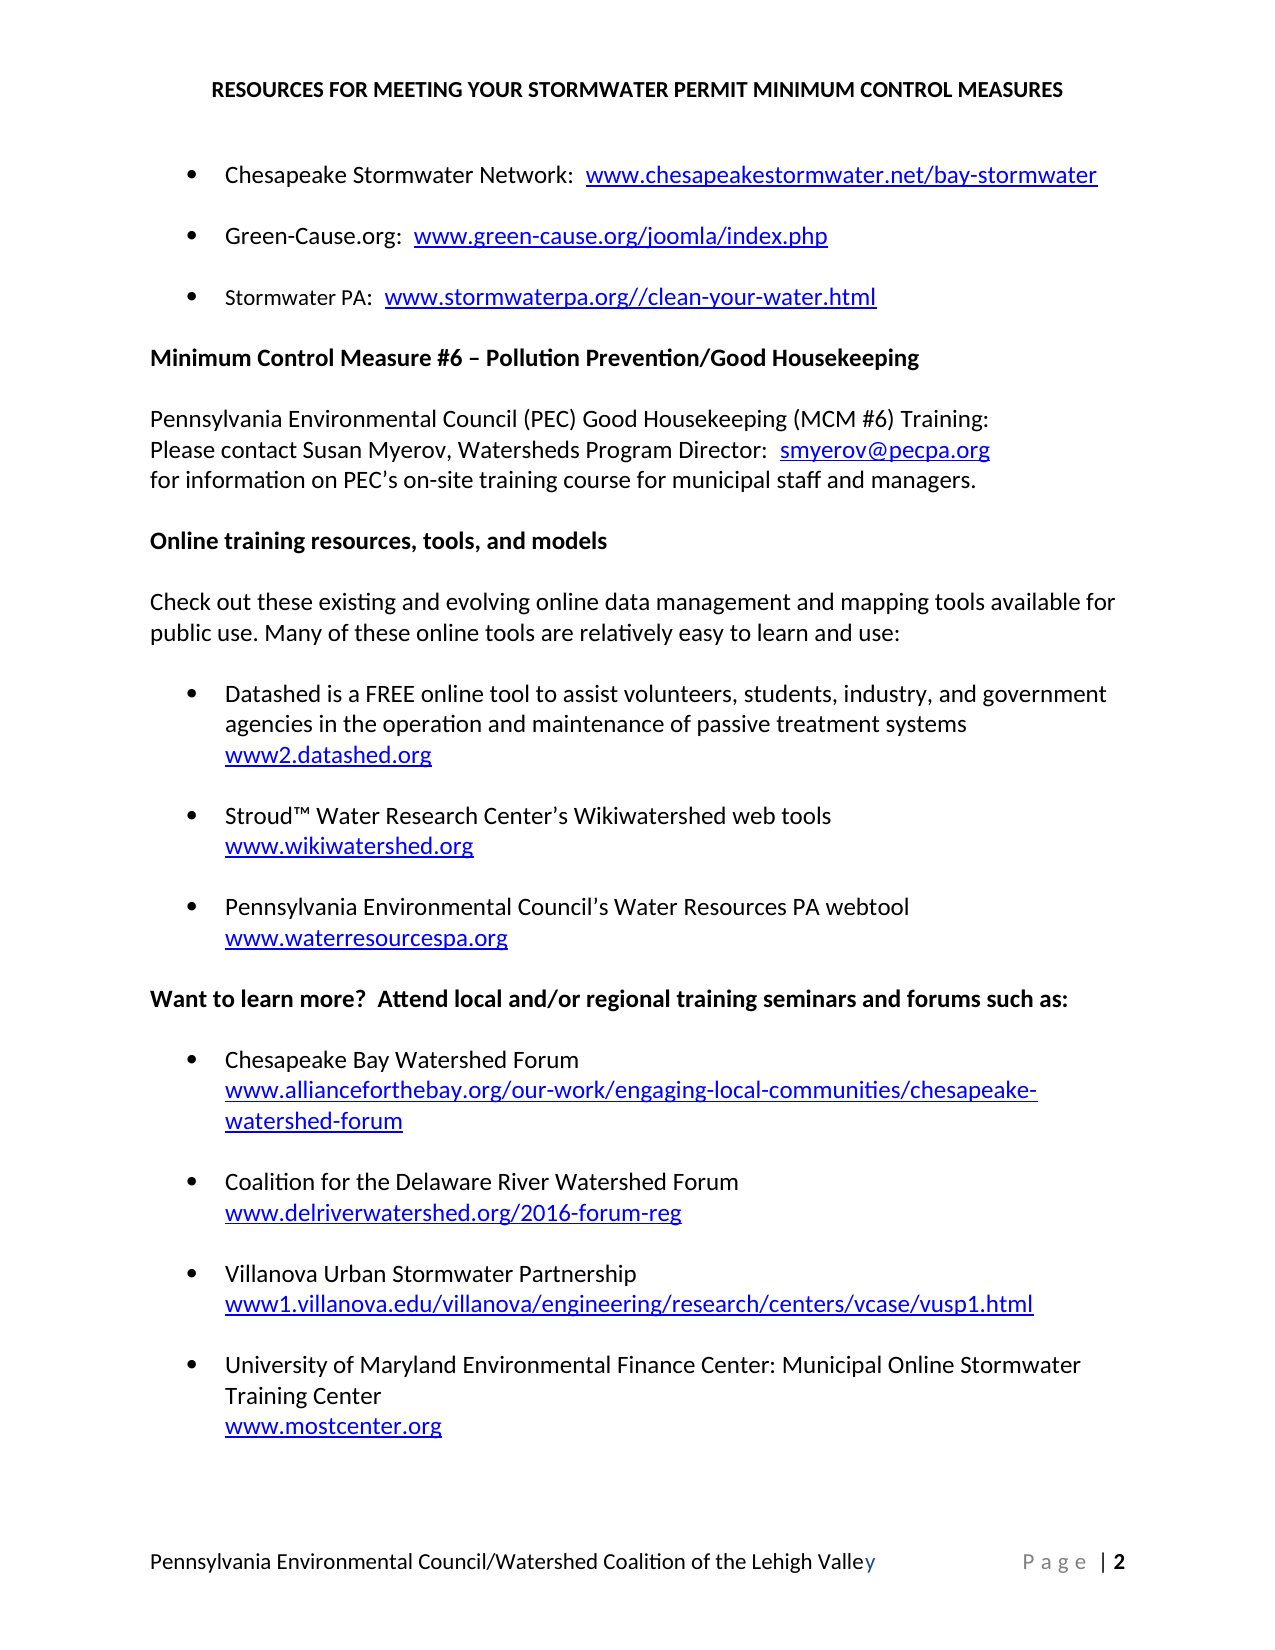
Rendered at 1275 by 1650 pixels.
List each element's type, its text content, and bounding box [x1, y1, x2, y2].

list Villanova Urban Stormwater Partnership www1.villanova.edu/villanova/engineering/research/centers/vcase/vusp1.html [187, 1258, 1125, 1319]
text www.delriverwatershed.org/2016-forum-reg [225, 1197, 1125, 1227]
list University of Maryland Environmental Finance Center: Municipal Online Stormwater Training Center [187, 1349, 1125, 1410]
list Chesapeake Bay Watershed Forum [187, 1044, 1125, 1075]
text www.waterresourcespa.org [225, 922, 1125, 953]
text Want to learn more? Attend local and/or regional training seminars and forums such as: [150, 983, 1125, 1014]
text Online training resources, tools, and models [150, 525, 1125, 556]
text www.mostcenter.org [225, 1410, 1125, 1441]
text for information on PEC’s on-site training course for municipal staff and managers. [150, 464, 1125, 495]
list Pennsylvania Environmental Council’s Water Resources PA webtool [187, 892, 1125, 922]
list Green-Cause.org: www.green-cause.org/joomla/index.php [187, 220, 1125, 251]
text www2.datashed.org [225, 739, 1125, 769]
list Chesapeake Stormwater Network: www.chesapeakestormwater.net/bay-stormwater [187, 159, 1125, 189]
list Stroud™ Water Research Center’s Wikiwatershed web tools [187, 800, 1125, 831]
list Coalition for the Delaware River Watershed Forum [187, 1166, 1125, 1197]
text Minimum Control Measure #6 – Pollution Prevention/Good Housekeeping [150, 342, 1125, 373]
text www.wikiwatershed.org [225, 831, 1125, 861]
list Datashed is a FREE online tool to assist volunteers, students, industry, and government agencies in the operation and maintenance of passive treatment systems [187, 678, 1125, 739]
text Pennsylvania Environmental Council (PEC) Good Housekeeping (MCM #6) Training: [150, 403, 1125, 434]
text www.allianceforthebay.org/our-work/engaging-local-communities/chesapeake-watershed-forum [225, 1075, 1125, 1136]
list Stormwater PA: www.stormwaterpa.org//clean-your-water.html [187, 281, 1125, 312]
text Check out these existing and evolving online data management and mapping tools available for public use. Many of these online tools are relatively easy to learn and use: [150, 586, 1125, 647]
text Please contact Susan Myerov, Watersheds Program Director: smyerov@pecpa.org [150, 434, 1125, 464]
